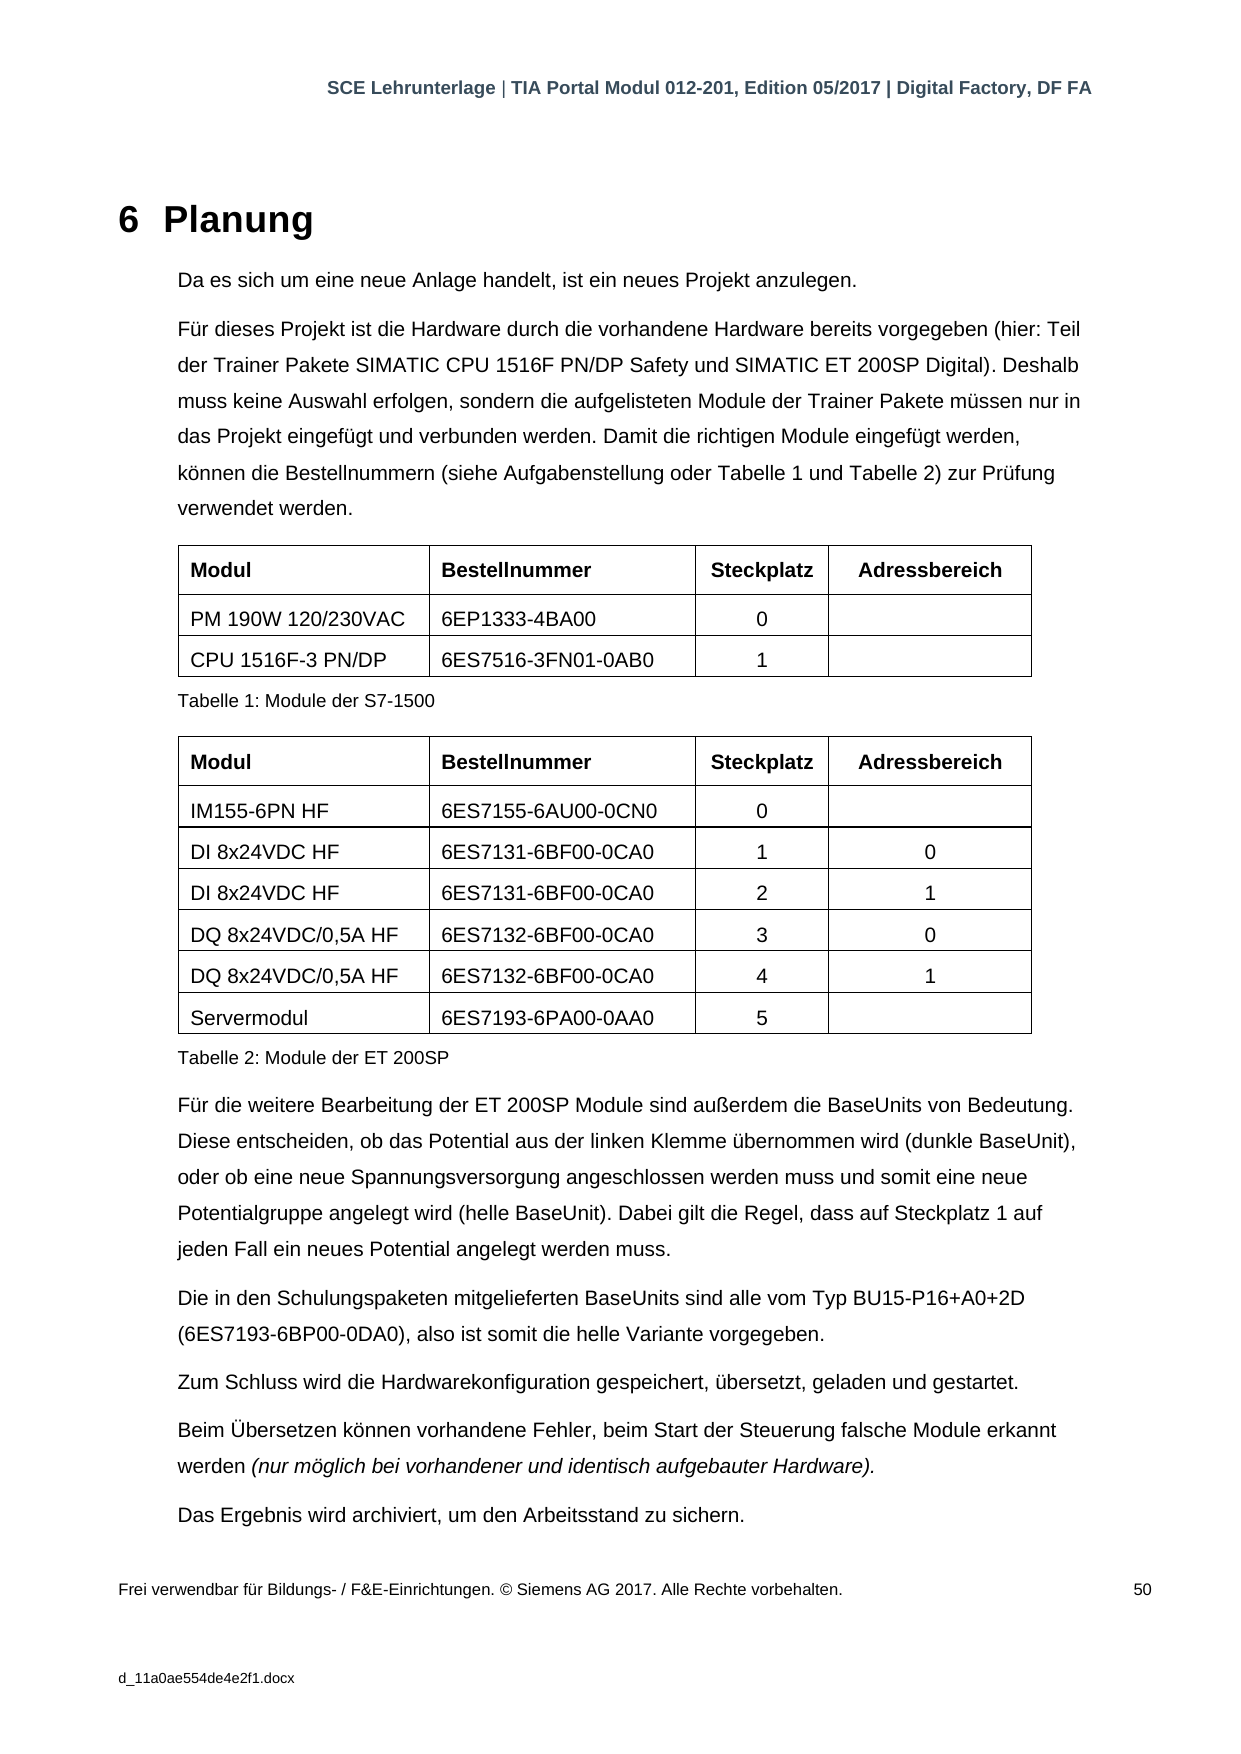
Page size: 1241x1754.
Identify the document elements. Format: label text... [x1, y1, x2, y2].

table_header Bestellnummer [430, 737, 695, 785]
table_cell DI 8x24VDC HF [179, 828, 429, 868]
table_header Modul [179, 546, 429, 593]
subtitle Planung [118, 198, 1092, 241]
table_header Steckplatz [696, 737, 828, 785]
table_cell 0 [829, 910, 1031, 950]
table_cell 3 [696, 910, 828, 950]
table_header Bestellnummer [430, 546, 695, 593]
table_cell [829, 786, 1031, 826]
table_cell CPU 1516F-3 PN/DP [179, 636, 429, 676]
table_cell Servermodul [179, 993, 429, 1033]
text Da es sich um eine neue Anlage handelt, ist ein neues Projekt anzulegen. [177, 268, 1092, 292]
text Das Ergebnis wird archiviert, um den Arbeitsstand zu sichern. [177, 1503, 1092, 1527]
table_cell 6ES7132-6BF00-0CA0 [430, 951, 695, 992]
table_cell 0 [696, 595, 828, 635]
text Beim Übersetzen können vorhandene Fehler, beim Start der Steuerung falsche Module erkannt werden (nur möglich bei vorhandener und identisch aufgebauter Hardware). [177, 1418, 1092, 1478]
table_cell 6ES7516-3FN01-0AB0 [430, 636, 695, 676]
table_cell 4 [696, 951, 828, 992]
text Für die weitere Bearbeitung der ET 200SP Module sind außerdem die BaseUnits von Bedeutung. Diese entscheiden, ob das Potential aus der linken Klemme übernommen wird (dunkle BaseUnit), oder ob eine neue Spannungsversorgung angeschlossen werden muss und somit eine neue Potentialgruppe angelegt wird (helle BaseUnit). Dabei gilt die Regel, dass auf Steckplatz 1 auf jeden Fall ein neues Potential angelegt werden muss. [177, 1093, 1092, 1261]
table_cell 6ES7132-6BF00-0CA0 [430, 910, 695, 950]
table_cell DQ 8x24VDC/0,5A HF [179, 951, 429, 992]
text Für dieses Projekt ist die Hardware durch die vorhandene Hardware bereits vorgegeben (hier: Teil der Trainer Pakete SIMATIC CPU 1516F PN/DP Safety und SIMATIC ET 200SP Digital). Deshalb muss keine Auswahl erfolgen, sondern die aufgelisteten Module der Trainer Pakete müssen nur in das Projekt eingefügt und verbunden werden. Damit die richtigen Module eingefügt werden, können die Bestellnummern (siehe Aufgabenstellung oder Tabelle 1 und Tabelle 2) zur Prüfung verwendet werden. [177, 317, 1092, 520]
table_cell 1 [696, 828, 828, 868]
text Tabelle 2: Module der ET 200SP [177, 1047, 1092, 1068]
table_cell 0 [696, 786, 828, 826]
table_header Adressbereich [829, 546, 1031, 593]
text Zum Schluss wird die Hardwarekonfiguration gespeichert, übersetzt, geladen und gestartet. [177, 1370, 1092, 1394]
table_cell 5 [696, 993, 828, 1033]
table_cell 0 [829, 828, 1031, 868]
text Die in den Schulungspaketen mitgelieferten BaseUnits sind alle vom Typ BU15-P16+A0+2D (6ES7193-6BP00-0DA0), also ist somit die helle Variante vorgegeben. [177, 1285, 1092, 1345]
table_cell 1 [829, 951, 1031, 992]
table_header Modul [179, 737, 429, 785]
table_cell 1 [696, 636, 828, 676]
table_cell 6EP1333-4BA00 [430, 595, 695, 635]
table_cell IM155-6PN HF [179, 786, 429, 826]
table_cell 6ES7131-6BF00-0CA0 [430, 869, 695, 909]
table_cell [829, 636, 1031, 676]
table_cell 6ES7193-6PA00-0AA0 [430, 993, 695, 1033]
table_cell 2 [696, 869, 828, 909]
table_cell [829, 993, 1031, 1033]
table_cell DI 8x24VDC HF [179, 869, 429, 909]
table_cell 6ES7131-6BF00-0CA0 [430, 828, 695, 868]
table_cell DQ 8x24VDC/0,5A HF [179, 910, 429, 950]
table_cell 1 [829, 869, 1031, 909]
table_cell PM 190W 120/230VAC [179, 595, 429, 635]
table_cell [829, 595, 1031, 635]
text Tabelle 1: Module der S7-1500 [177, 690, 1092, 711]
table_cell 6ES7155-6AU00-0CN0 [430, 786, 695, 826]
table_header Steckplatz [696, 546, 828, 593]
table_header Adressbereich [829, 737, 1031, 785]
